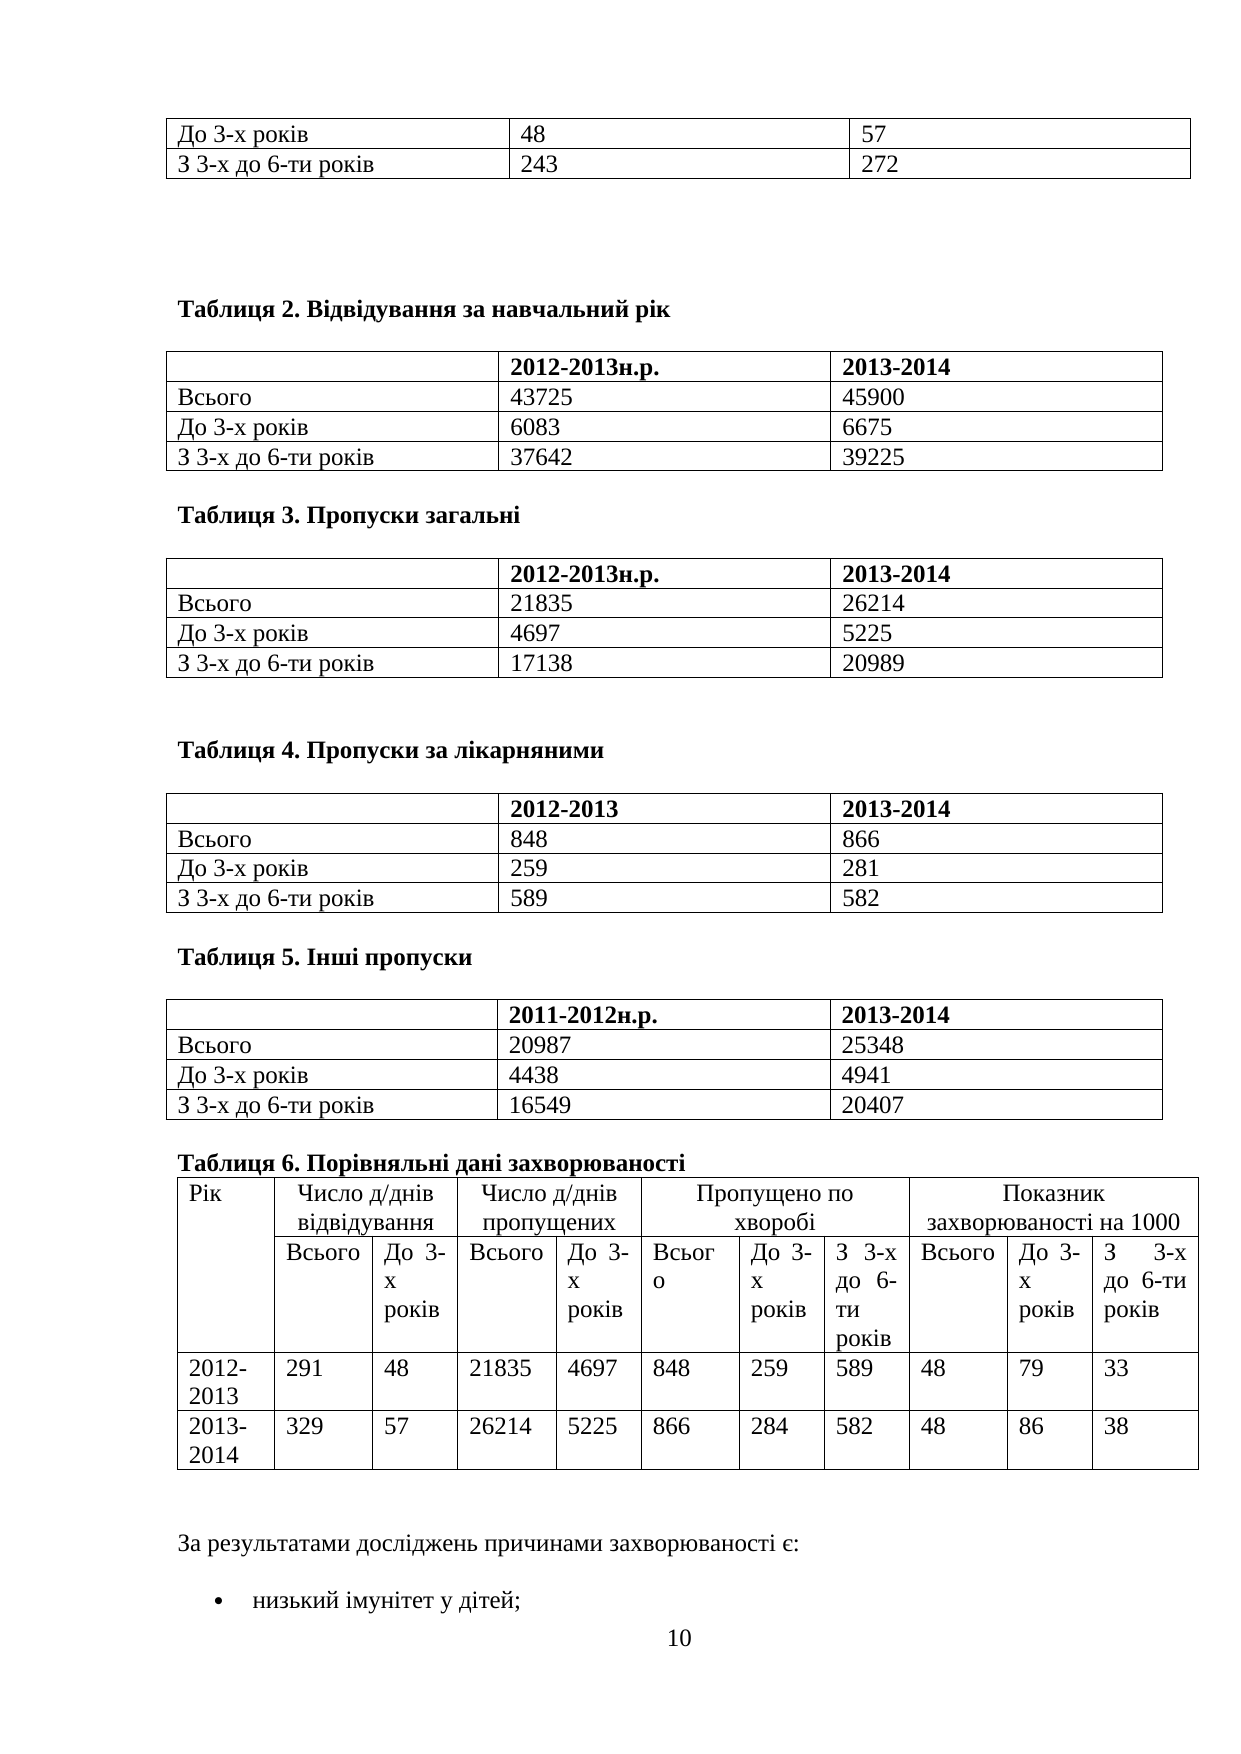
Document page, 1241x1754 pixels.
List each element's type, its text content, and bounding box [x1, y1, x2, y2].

table_cell Всього [167, 824, 498, 852]
table_cell Всього [167, 589, 498, 617]
table_header 2012-2013н.р. [499, 559, 830, 587]
table_cell 4438 [498, 1060, 830, 1089]
table_cell 589 [825, 1353, 909, 1410]
table_cell 5225 [557, 1411, 641, 1469]
table_cell 866 [831, 824, 1162, 852]
table_cell 4697 [499, 618, 830, 647]
table_cell Всього [167, 1030, 497, 1059]
table_cell 21835 [458, 1353, 556, 1410]
table_cell 284 [740, 1411, 824, 1469]
table_cell Всього [910, 1237, 1007, 1352]
table_cell До 3-х років [167, 119, 509, 148]
text Таблиця 3. Пропуски загальні [177, 500, 1180, 529]
table_cell 281 [831, 854, 1162, 882]
table_cell 38 [1093, 1411, 1198, 1469]
table_cell 86 [1008, 1411, 1092, 1469]
table_cell 48 [910, 1411, 1007, 1469]
table_header 2012-2013 [499, 794, 830, 823]
table_header Число д/днів пропущених [458, 1178, 641, 1236]
table_header Пропущено по хворобі [642, 1178, 909, 1236]
table_cell 48 [910, 1353, 1007, 1410]
table_cell 21835 [499, 589, 830, 617]
table_header 2011-2012н.р. [498, 1000, 830, 1029]
table_header Рік [178, 1178, 274, 1352]
table_cell 582 [831, 883, 1162, 912]
table_cell 33 [1093, 1353, 1198, 1410]
table_cell 4697 [557, 1353, 641, 1410]
table_cell 259 [499, 854, 830, 882]
table_cell 329 [275, 1411, 372, 1469]
table_cell Всього [275, 1237, 372, 1352]
table_cell 848 [642, 1353, 739, 1410]
table_cell З 3-х до 6-ти років [825, 1237, 909, 1352]
list низький імунітет у дітей; [215, 1586, 1181, 1614]
table_cell 20989 [831, 648, 1162, 677]
table_cell 6083 [499, 412, 830, 441]
table_cell 5225 [831, 618, 1162, 647]
table_cell З 3-х до 6-ти років [167, 1090, 497, 1118]
table_cell 26214 [458, 1411, 556, 1469]
table_cell 2013-2014 [178, 1411, 274, 1469]
table_cell 866 [642, 1411, 739, 1469]
table_cell До 3-х років [167, 1060, 497, 1089]
text Таблиця 4. Пропуски за лікарняними [177, 735, 1180, 764]
text За результатами досліджень причинами захворюваності є: [177, 1528, 1181, 1556]
table_cell До 3-х років [373, 1237, 457, 1352]
table_cell 37642 [499, 442, 830, 470]
table_cell 17138 [499, 648, 830, 677]
table_cell 25348 [831, 1030, 1162, 1059]
table_cell До 3-х років [557, 1237, 641, 1352]
table_cell 272 [850, 149, 1190, 178]
table_cell Всього [167, 382, 498, 411]
table_cell З 3-х до 6-ти років [167, 883, 498, 912]
table_cell 48 [510, 119, 849, 148]
table_cell 57 [373, 1411, 457, 1469]
table_header 2013-2014 [831, 1000, 1162, 1029]
table_cell До 3-х років [1008, 1237, 1092, 1352]
table_cell 259 [740, 1353, 824, 1410]
table_cell До 3-х років [167, 854, 498, 882]
table_cell З 3-х до 6-ти років [1093, 1237, 1198, 1352]
table_header Показник захворюваності на 1000 [910, 1178, 1198, 1236]
table_cell 243 [510, 149, 849, 178]
table_cell 79 [1008, 1353, 1092, 1410]
table_header 2013-2014 [831, 559, 1162, 587]
table_header [167, 352, 498, 381]
table_cell 291 [275, 1353, 372, 1410]
table_cell З 3-х до 6-ти років [167, 442, 498, 470]
table_cell 39225 [831, 442, 1162, 470]
table_cell 2012-2013 [178, 1353, 274, 1410]
table_cell 4941 [831, 1060, 1162, 1089]
text Таблиця 5. Інші пропуски [177, 942, 1180, 971]
table_cell До 3-х років [167, 618, 498, 647]
table_cell 582 [825, 1411, 909, 1469]
table_cell 43725 [499, 382, 830, 411]
table_cell З 3-х до 6-ти років [167, 149, 509, 178]
table_cell Всього [458, 1237, 556, 1352]
text Таблиця 2. Відвідування за навчальний рік [177, 294, 1180, 322]
table_header [167, 794, 498, 823]
table_cell 589 [499, 883, 830, 912]
table_cell 57 [850, 119, 1190, 148]
table_header 2012-2013н.р. [499, 352, 830, 381]
table_header [167, 559, 498, 587]
table_cell З 3-х до 6-ти років [167, 648, 498, 677]
table_header [167, 1000, 497, 1029]
table_header 2013-2014 [831, 794, 1162, 823]
table_cell 848 [499, 824, 830, 852]
text Таблиця 6. Порівняльні дані захворюваності [177, 1148, 1180, 1177]
table_cell До 3-х років [167, 412, 498, 441]
table_cell 45900 [831, 382, 1162, 411]
table_header Число д/днів відвідування [275, 1178, 457, 1236]
table_cell 20987 [498, 1030, 830, 1059]
table_cell До 3-х років [740, 1237, 824, 1352]
table_cell 26214 [831, 589, 1162, 617]
table_cell 20407 [831, 1090, 1162, 1118]
table_cell 6675 [831, 412, 1162, 441]
table_header 2013-2014 [831, 352, 1162, 381]
table_cell 48 [373, 1353, 457, 1410]
table_cell Всього [642, 1237, 739, 1352]
table_cell 16549 [498, 1090, 830, 1118]
